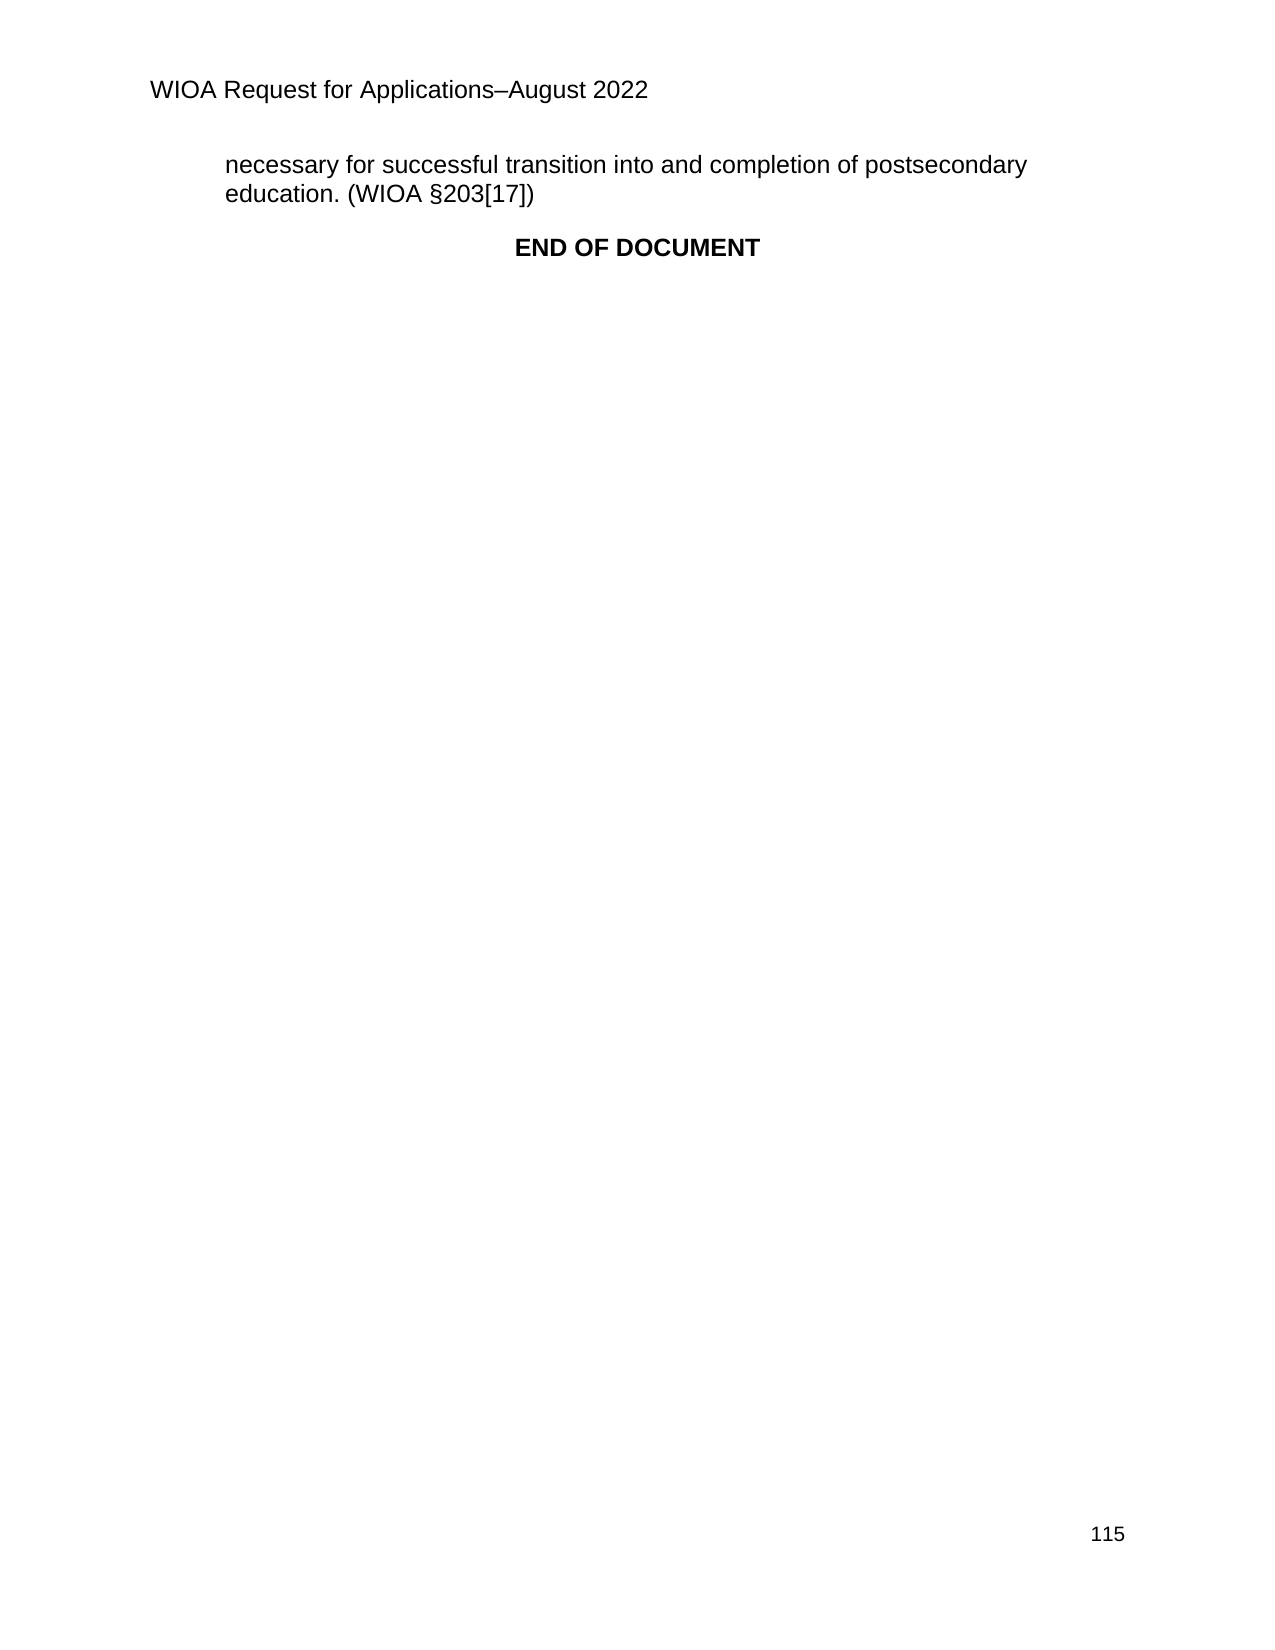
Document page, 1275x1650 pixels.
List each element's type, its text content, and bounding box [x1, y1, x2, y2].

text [225, 150, 1125, 207]
text END OF DOCUMENT [150, 232, 1125, 261]
